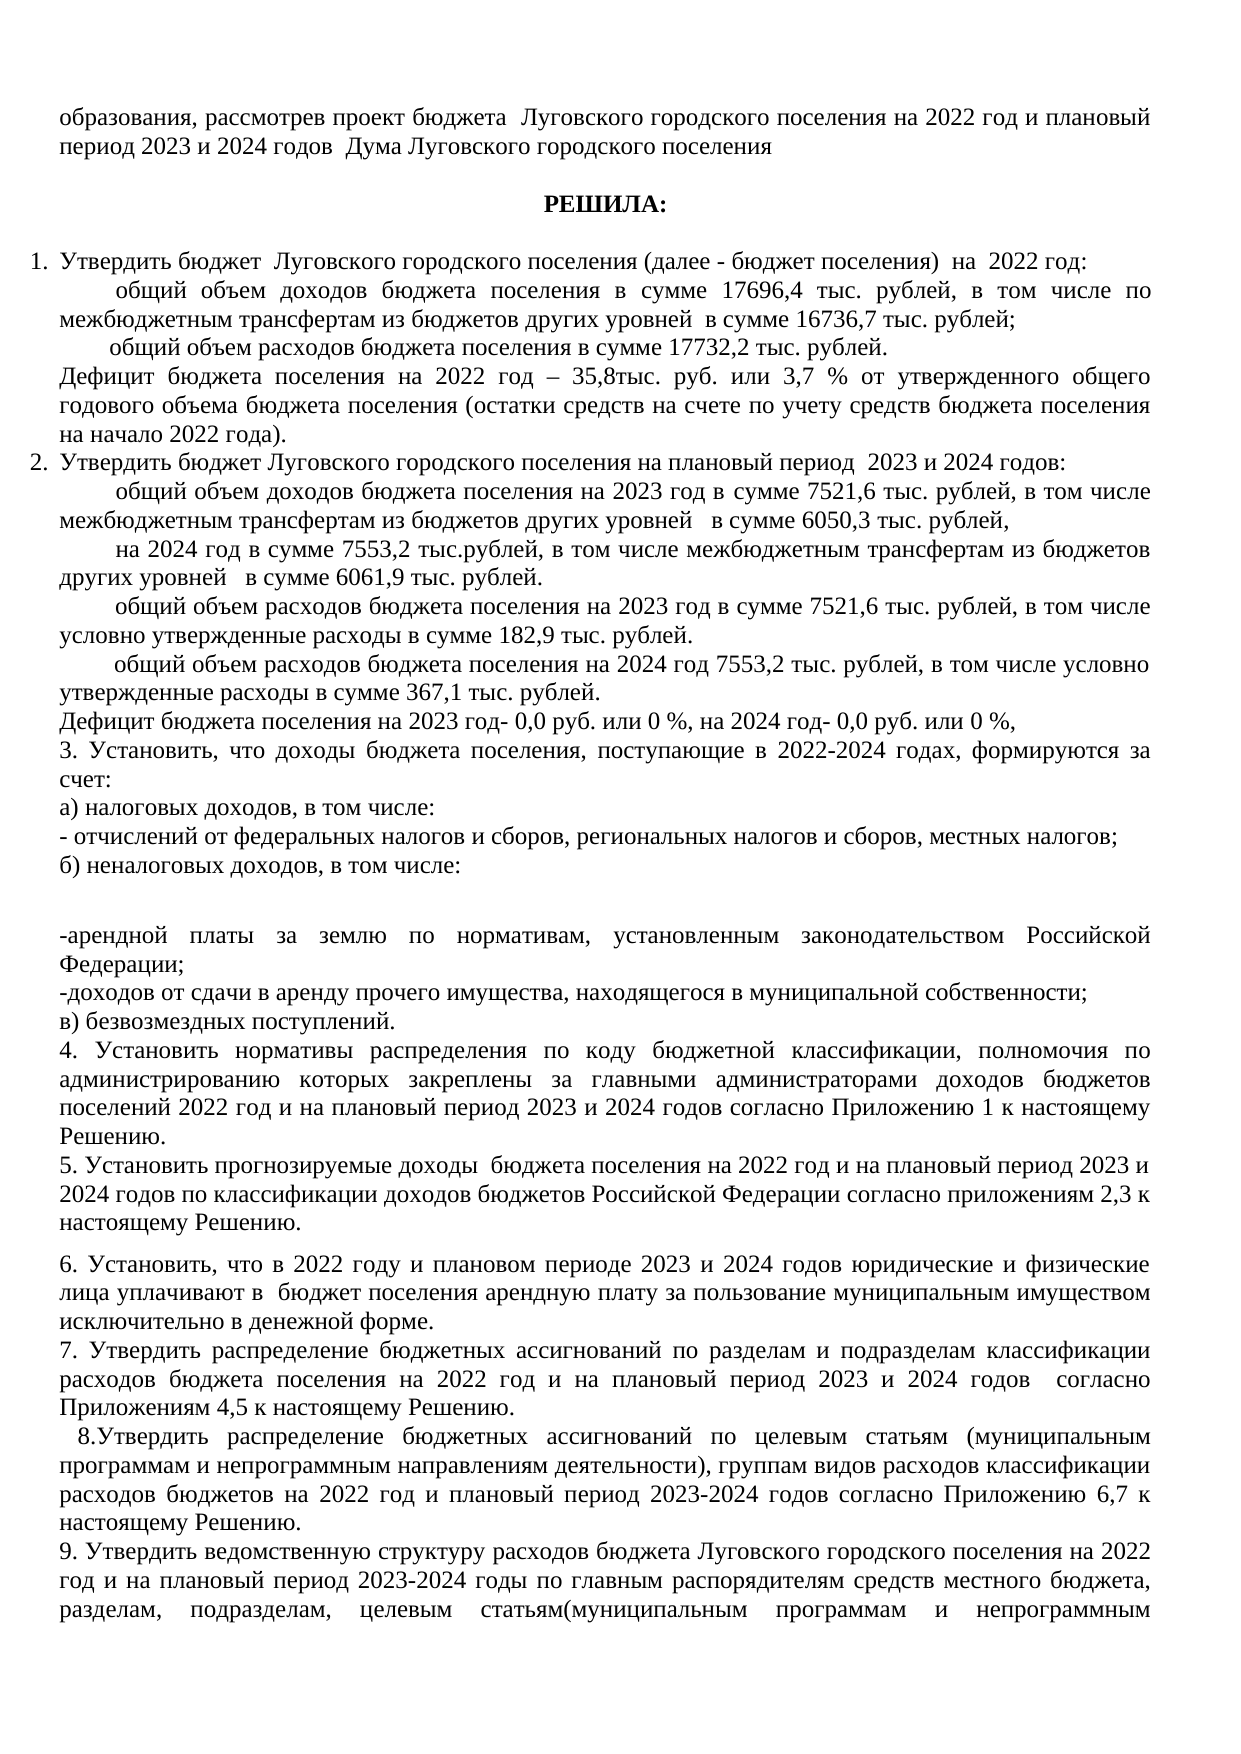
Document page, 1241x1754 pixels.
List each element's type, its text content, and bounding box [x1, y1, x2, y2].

text общий объем доходов бюджета поселения на 2023 год в сумме 7521,6 тыс. рублей, в том числе межбюджетным трансфертам из бюджетов других уровней в сумме 6050,3 тыс. рублей, [59, 476, 1152, 534]
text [59, 1536, 1152, 1622]
text б) неналоговых доходов, в том числе: [59, 850, 1152, 879]
text 7. Утвердить распределение бюджетных ассигнований по разделам и подразделам классификации расходов бюджета поселения на 2022 год и на плановый период 2023 и 2024 годов согласно Приложениям 4,5 к настоящему Решению. [59, 1335, 1152, 1421]
text 4. Установить нормативы распределения по коду бюджетной классификации, полномочия по администрированию которых закреплены за главными администраторами доходов бюджетов поселений 2022 год и на плановый период 2023 и 2024 годов согласно Приложению 1 к настоящему Решению. [59, 1035, 1152, 1150]
list Утвердить бюджет Луговского городского поселения на плановый период 2023 и 2024 годов: [29, 447, 1152, 476]
text 8.Утвердить распределение бюджетных ассигнований по целевым статьям (муниципальным программам и непрограммным направлениям деятельности), группам видов расходов классификации расходов бюджетов на 2022 год и плановый период 2023-2024 годов согласно Приложению 6,7 к настоящему Решению. [59, 1421, 1152, 1536]
text 5. Установить прогнозируемые доходы бюджета поселения на 2022 год и на плановый период 2023 и 2024 годов по классификации доходов бюджетов Российской Федерации согласно приложениям 2,3 к настоящему Решению. [59, 1150, 1152, 1236]
text общий объем расходов бюджета поселения в сумме 17732,2 тыс. рублей. [59, 332, 1152, 361]
text 3. Установить, что доходы бюджета поселения, поступающие в 2022-2024 годах, формируются за счет: [59, 735, 1152, 792]
text общий объем расходов бюджета поселения на 2023 год в сумме 7521,6 тыс. рублей, в том числе условно утвержденные расходы в сумме 182,9 тыс. рублей. [59, 591, 1152, 649]
text -доходов от сдачи в аренду прочего имущества, находящегося в муниципальной собственности; [59, 977, 1152, 1006]
text Дефицит бюджета поселения на 2023 год- 0,0 руб. или 0 %, на 2024 год- 0,0 руб. или 0 %, [59, 706, 1152, 735]
text 6. Установить, что в 2022 году и плановом периоде 2023 и 2024 годов юридические и физические лица уплачивают в бюджет поселения арендную плату за пользование муниципальным имуществом исключительно в денежной форме. [59, 1249, 1152, 1335]
text -арендной платы за землю по нормативам, установленным законодательством Российской Федерации; [59, 920, 1152, 977]
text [59, 102, 1152, 160]
text общий объем доходов бюджета поселения в сумме 17696,4 тыс. рублей, в том числе по межбюджетным трансфертам из бюджетов других уровней в сумме 16736,7 тыс. рублей; [59, 275, 1152, 332]
list Утвердить бюджет Луговского городского поселения (далее - бюджет поселения) на 2022 год: [29, 246, 1152, 275]
text на 2024 год в сумме 7553,2 тыс.рублей, в том числе межбюджетным трансфертам из бюджетов других уровней в сумме 6061,9 тыс. рублей. [59, 534, 1152, 591]
text в) безвозмездных поступлений. [59, 1006, 1152, 1035]
text - отчислений от федеральных налогов и сборов, региональных налогов и сборов, местных налогов; [59, 821, 1152, 850]
text РЕШИЛА: [59, 189, 1152, 217]
text общий объем расходов бюджета поселения на 2024 год 7553,2 тыс. рублей, в том числе условно утвержденные расходы в сумме 367,1 тыс. рублей. [59, 649, 1152, 706]
text а) налоговых доходов, в том числе: [59, 792, 1152, 821]
text Дефицит бюджета поселения на 2022 год – 35,8тыс. руб. или 3,7 % от утвержденного общего годового объема бюджета поселения (остатки средств на счете по учету средств бюджета поселения на начало 2022 года). [59, 361, 1152, 447]
